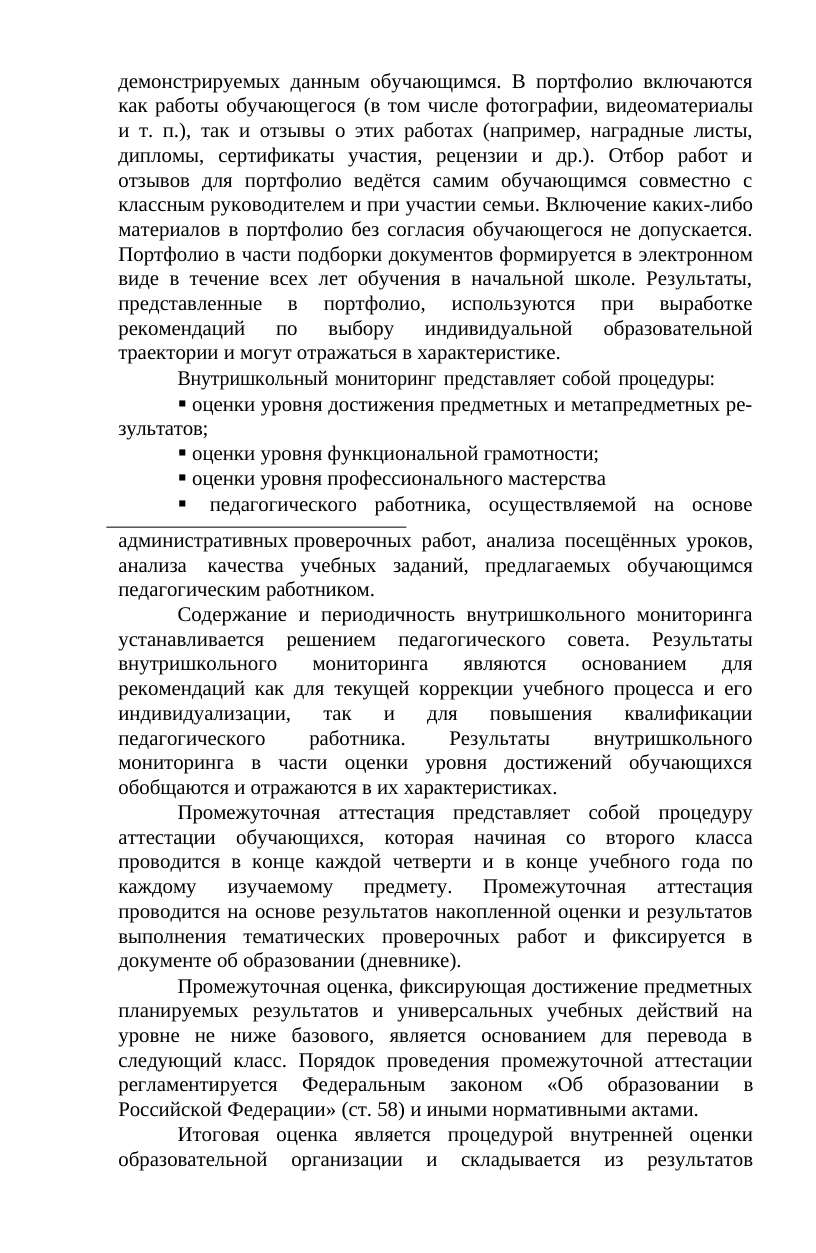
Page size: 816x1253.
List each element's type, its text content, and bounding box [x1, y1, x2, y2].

list оценки уровня достижения предметных и метапредметных ре- зультатов; [118, 392, 753, 440]
text Промежуточная оценка, фиксирующая достижение предметных планируемых результатов и универсальных учебных действий на уровне не ниже базового, является основанием для перевода в следующий класс. Порядок проведения промежуточной аттестации регламентируется Федеральным законом «Об образовании в Российской Федерации» (ст. 58) и иными нормативными актами. [118, 973, 753, 1121]
list оценки уровня функциональной грамотности; [118, 441, 753, 465]
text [118, 69, 753, 364]
text Внутришкольный мониторинг представляет собой процедуры: [118, 366, 753, 390]
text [118, 1122, 753, 1171]
text Промежуточная аттестация представляет собой процедуру аттестации обучающихся, которая начиная со второго класса проводится в конце каждой четверти и в конце учебного года по каждому изучаемому предмету. Промежуточная аттестация проводится на основе результатов накопленной оценки и результатов выполнения тематических проверочных работ и фиксируется в документе об образовании (дневнике). [118, 800, 753, 972]
list педагогического работника, осуществляемой на основе административных проверочных работ, анализа посещённых уроков, анализа качества учебных заданий, предлагаемых обучающимся педагогическим работником. [118, 492, 753, 601]
text Содержание и периодичность внутришкольного мониторинга устанавливается решением педагогического совета. Результаты внутришкольного мониторинга являются основанием для рекомендаций как для текущей коррекции учебного процесса и его индивидуализации, так и для повышения квалификации педагогического работника. Результаты внутришкольного мониторинга в части оценки уровня достижений обучающихся обобщаются и отражаются в их характеристиках. [118, 602, 753, 799]
list оценки уровня профессионального мастерства [118, 466, 753, 490]
